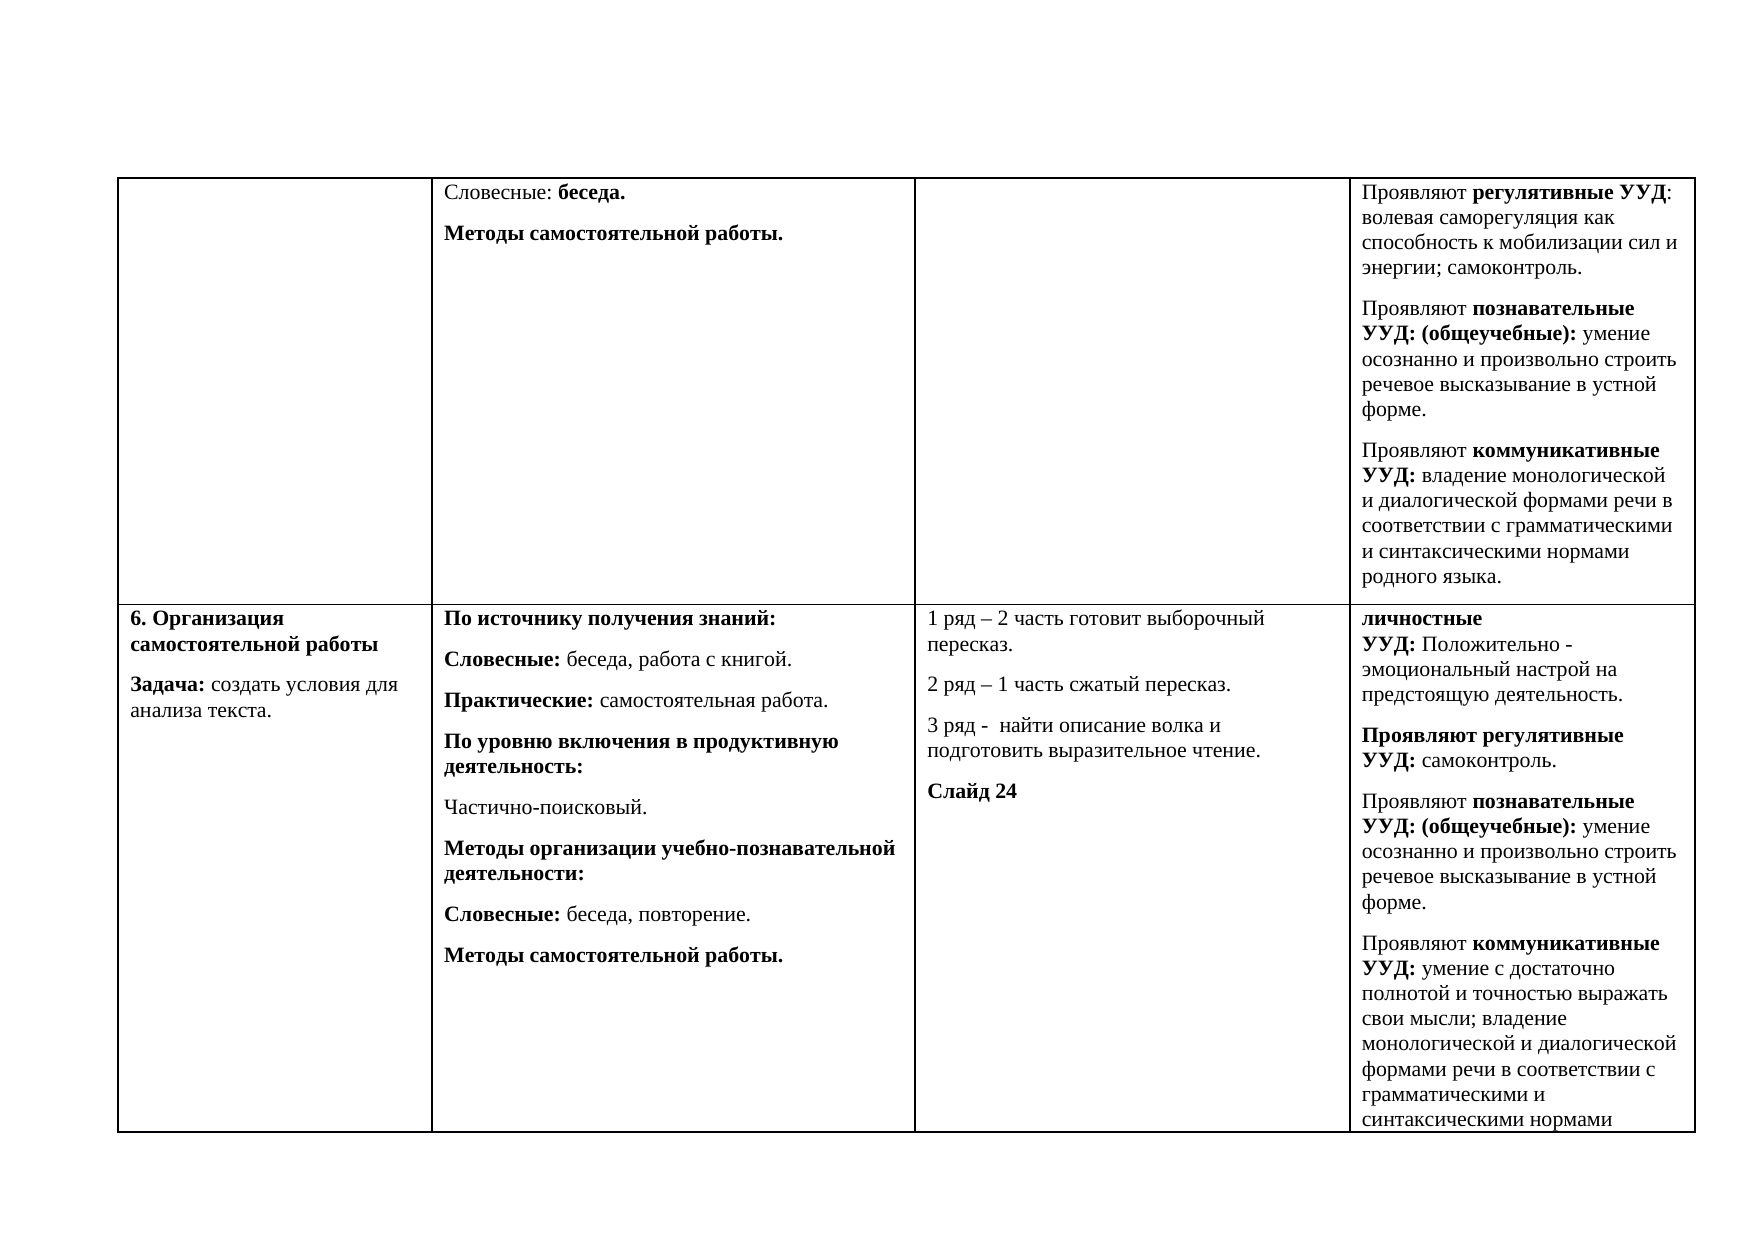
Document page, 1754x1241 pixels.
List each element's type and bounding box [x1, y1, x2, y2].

table_cell [916, 179, 1349, 604]
table_cell [1351, 605, 1694, 1131]
table_cell [433, 605, 914, 1131]
table_cell [433, 179, 914, 604]
table_cell [119, 605, 431, 1131]
table_cell [1351, 179, 1694, 604]
table_cell [916, 605, 1349, 1131]
table_cell [119, 179, 431, 604]
